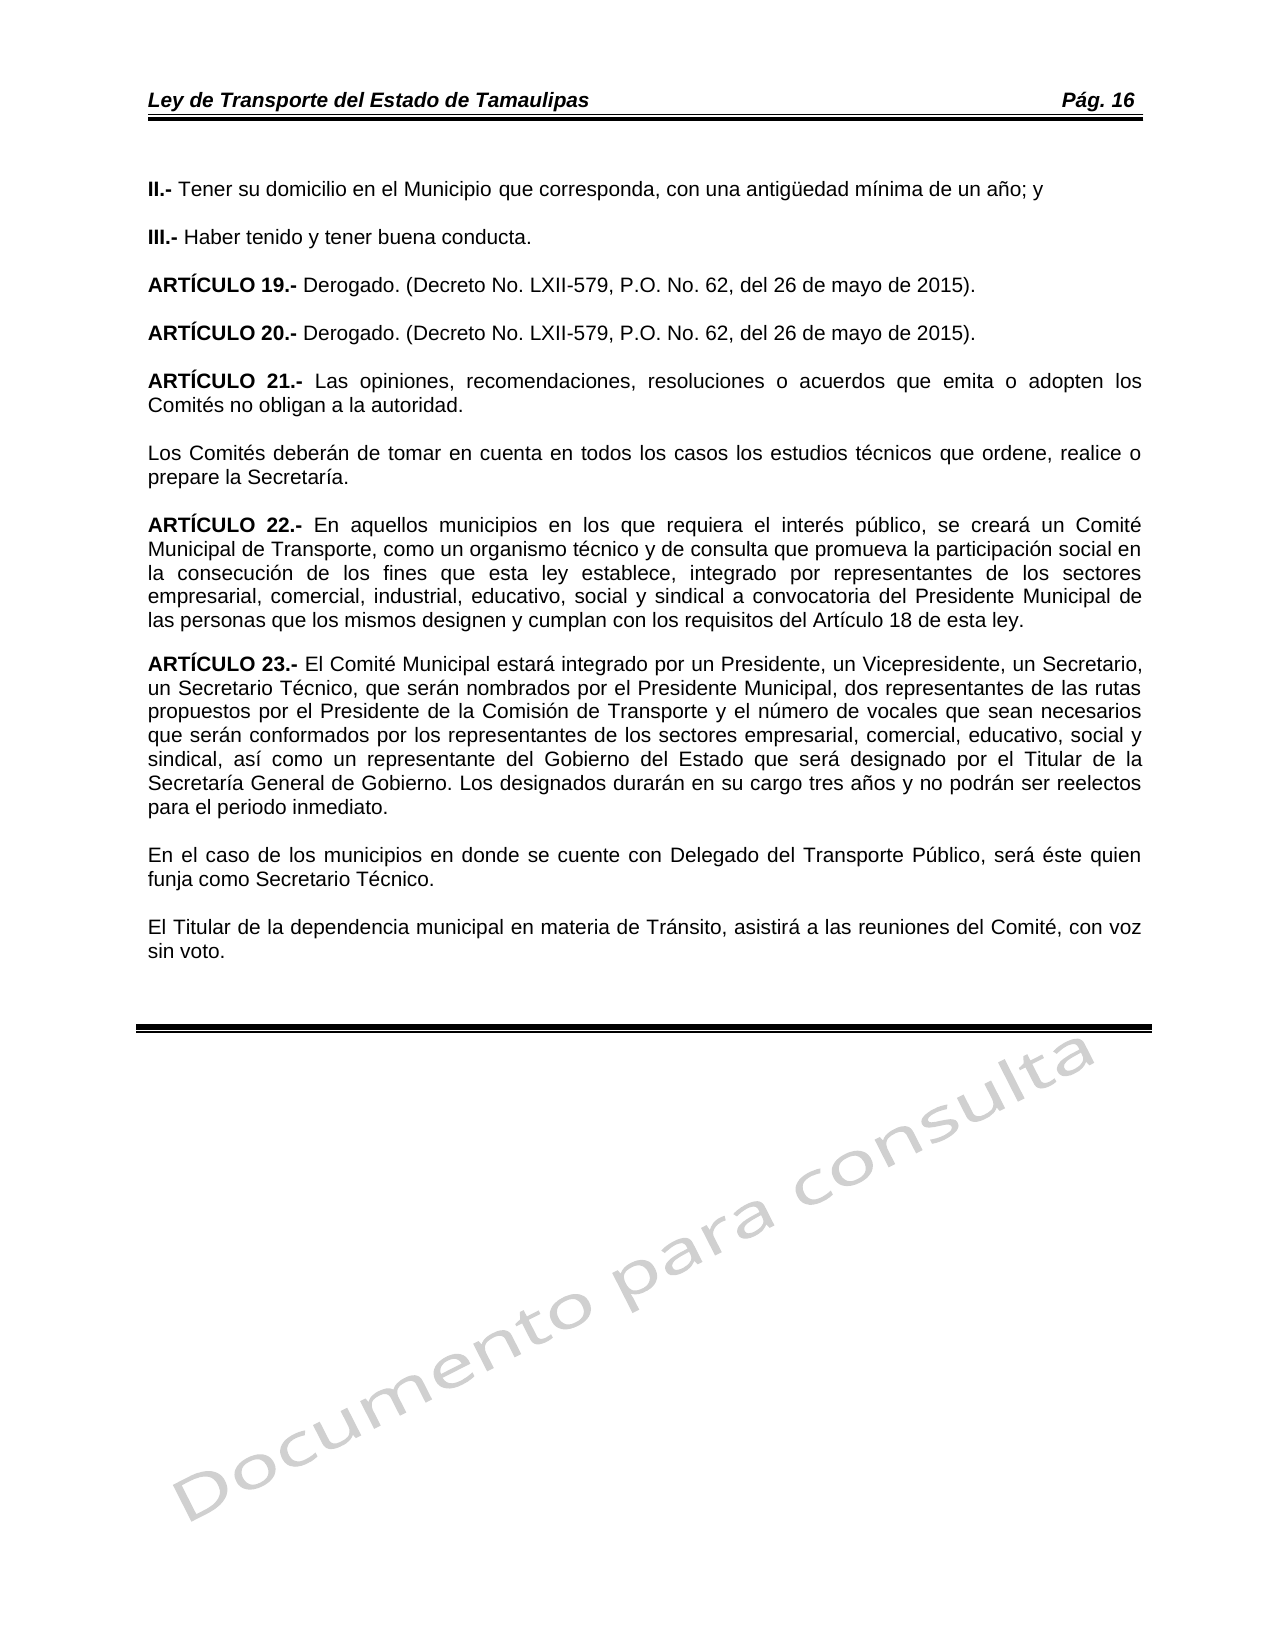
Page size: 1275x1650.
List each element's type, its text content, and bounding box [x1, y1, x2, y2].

text El Titular de la dependencia municipal en materia de Tránsito, asistirá a las reuniones del Comité, con voz sin voto. [148, 915, 1143, 963]
text En el caso de los municipios en donde se cuente con Delegado del Transporte Público, será éste quien funja como Secretario Técnico. [148, 843, 1143, 891]
text ARTÍCULO 23.- El Comité Municipal estará integrado por un Presidente, un Vicepresidente, un Secretario, un Secretario Técnico, que serán nombrados por el Presidente Municipal, dos representantes de las rutas propuestos por el Presidente de la Comisión de Transporte y el número de vocales que sean necesarios que serán conformados por los representantes de los sectores empresarial, comercial, educativo, social y sindical, así como un representante del Gobierno del Estado que será designado por el Titular de la Secretaría General de Gobierno. Los designados durarán en su cargo tres años y no podrán ser reelectos para el periodo inmediato. [148, 651, 1143, 819]
text ARTÍCULO 20.- Derogado. (Decreto No. LXII-579, P.O. No. 62, del 26 de mayo de 2015). [148, 321, 1143, 345]
text III.- Haber tenido y tener buena conducta. [148, 225, 1143, 249]
text ARTÍCULO 21.- Las opiniones, recomendaciones, resoluciones o acuerdos que emita o adopten los Comités no obligan a la autoridad. [148, 369, 1143, 417]
text Los Comités deberán de tomar en cuenta en todos los casos los estudios técnicos que ordene, realice o prepare la Secretaría. [148, 441, 1143, 488]
text ARTÍCULO 22.- En aquellos municipios en los que requiera el interés público, se creará un Comité Municipal de Transporte, como un organismo técnico y de consulta que promueva la participación social en la consecución de los fines que esta ley establece, integrado por representantes de los sectores empresarial, comercial, industrial, educativo, social y sindical a convocatoria del Presidente Municipal de las personas que los mismos designen y cumplan con los requisitos del Artículo 18 de esta ley. [148, 512, 1143, 632]
text II.- Tener su domicilio en el Municipio que corresponda, con una antigüedad mínima de un año; y [148, 177, 1143, 201]
text ARTÍCULO 19.- Derogado. (Decreto No. LXII-579, P.O. No. 62, del 26 de mayo de 2015). [148, 273, 1143, 297]
